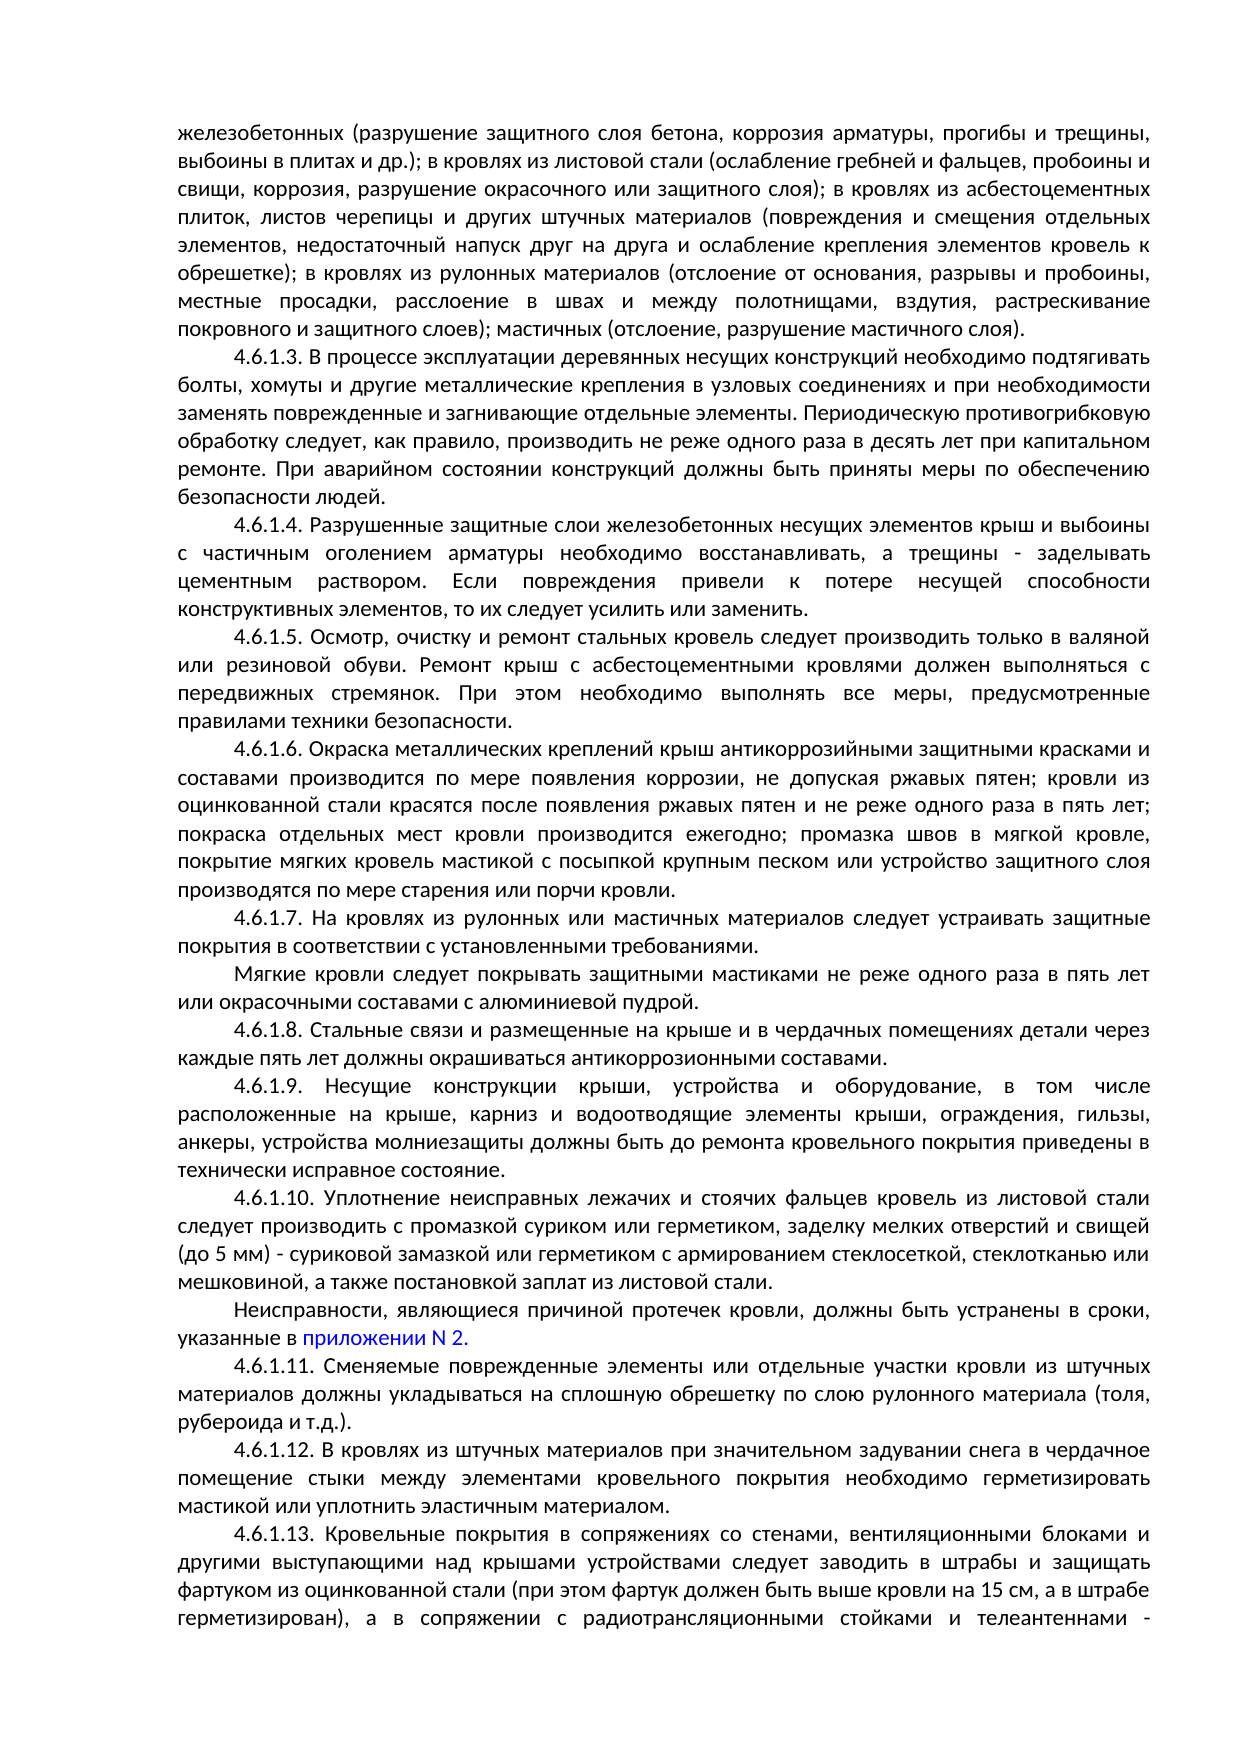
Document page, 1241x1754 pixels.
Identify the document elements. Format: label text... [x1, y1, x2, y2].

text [177, 118, 1152, 342]
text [177, 1519, 1152, 1631]
text 4.6.1.12. В кровлях из штучных материалов при значительном задувании снега в чердачное помещение стыки между элементами кровельного покрытия необходимо герметизировать мастикой или уплотнить эластичным материалом. [177, 1435, 1152, 1519]
text 4.6.1.4. Разрушенные защитные слои железобетонных несущих элементов крыш и выбоины с частичным оголением арматуры необходимо восстанавливать, а трещины - заделывать цементным раствором. Если повреждения привели к потере несущей способности конструктивных элементов, то их следует усилить или заменить. [177, 510, 1152, 622]
text 4.6.1.10. Уплотнение неисправных лежачих и стоячих фальцев кровель из листовой стали следует производить с промазкой суриком или герметиком, заделку мелких отверстий и свищей (до 5 мм) - суриковой замазкой или герметиком с армированием стеклосеткой, стеклотканью или мешковиной, а также постановкой заплат из листовой стали. [177, 1183, 1152, 1295]
text Мягкие кровли следует покрывать защитными мастиками не реже одного раза в пять лет или окрасочными составами с алюминиевой пудрой. [177, 959, 1152, 1015]
text 4.6.1.11. Сменяемые поврежденные элементы или отдельные участки кровли из штучных материалов должны укладываться на сплошную обрешетку по слою рулонного материала (толя, рубероида и т.д.). [177, 1351, 1152, 1435]
text 4.6.1.9. Несущие конструкции крыши, устройства и оборудование, в том числе расположенные на крыше, карниз и водоотводящие элементы крыши, ограждения, гильзы, анкеры, устройства молниезащиты должны быть до ремонта кровельного покрытия приведены в технически исправное состояние. [177, 1071, 1152, 1183]
text Неисправности, являющиеся причиной протечек кровли, должны быть устранены в сроки, указанные в приложении N 2. [177, 1295, 1152, 1351]
text 4.6.1.8. Стальные связи и размещенные на крыше и в чердачных помещениях детали через каждые пять лет должны окрашиваться антикоррозионными составами. [177, 1015, 1152, 1071]
text 4.6.1.5. Осмотр, очистку и ремонт стальных кровель следует производить только в валяной или резиновой обуви. Ремонт крыш с асбестоцементными кровлями должен выполняться с передвижных стремянок. При этом необходимо выполнять все меры, предусмотренные правилами техники безопасности. [177, 622, 1152, 734]
text 4.6.1.7. На кровлях из рулонных или мастичных материалов следует устраивать защитные покрытия в соответствии с установленными требованиями. [177, 903, 1152, 959]
text 4.6.1.6. Окраска металлических креплений крыш антикоррозийными защитными красками и составами производится по мере появления коррозии, не допуская ржавых пятен; кровли из оцинкованной стали красятся после появления ржавых пятен и не реже одного раза в пять лет; покраска отдельных мест кровли производится ежегодно; промазка швов в мягкой кровле, покрытие мягких кровель мастикой с посыпкой крупным песком или устройство защитного слоя производятся по мере старения или порчи кровли. [177, 734, 1152, 903]
text 4.6.1.3. В процессе эксплуатации деревянных несущих конструкций необходимо подтягивать болты, хомуты и другие металлические крепления в узловых соединениях и при необходимости заменять поврежденные и загнивающие отдельные элементы. Периодическую противогрибковую обработку следует, как правило, производить не реже одного раза в десять лет при капитальном ремонте. При аварийном состоянии конструкций должны быть приняты меры по обеспечению безопасности людей. [177, 342, 1152, 510]
